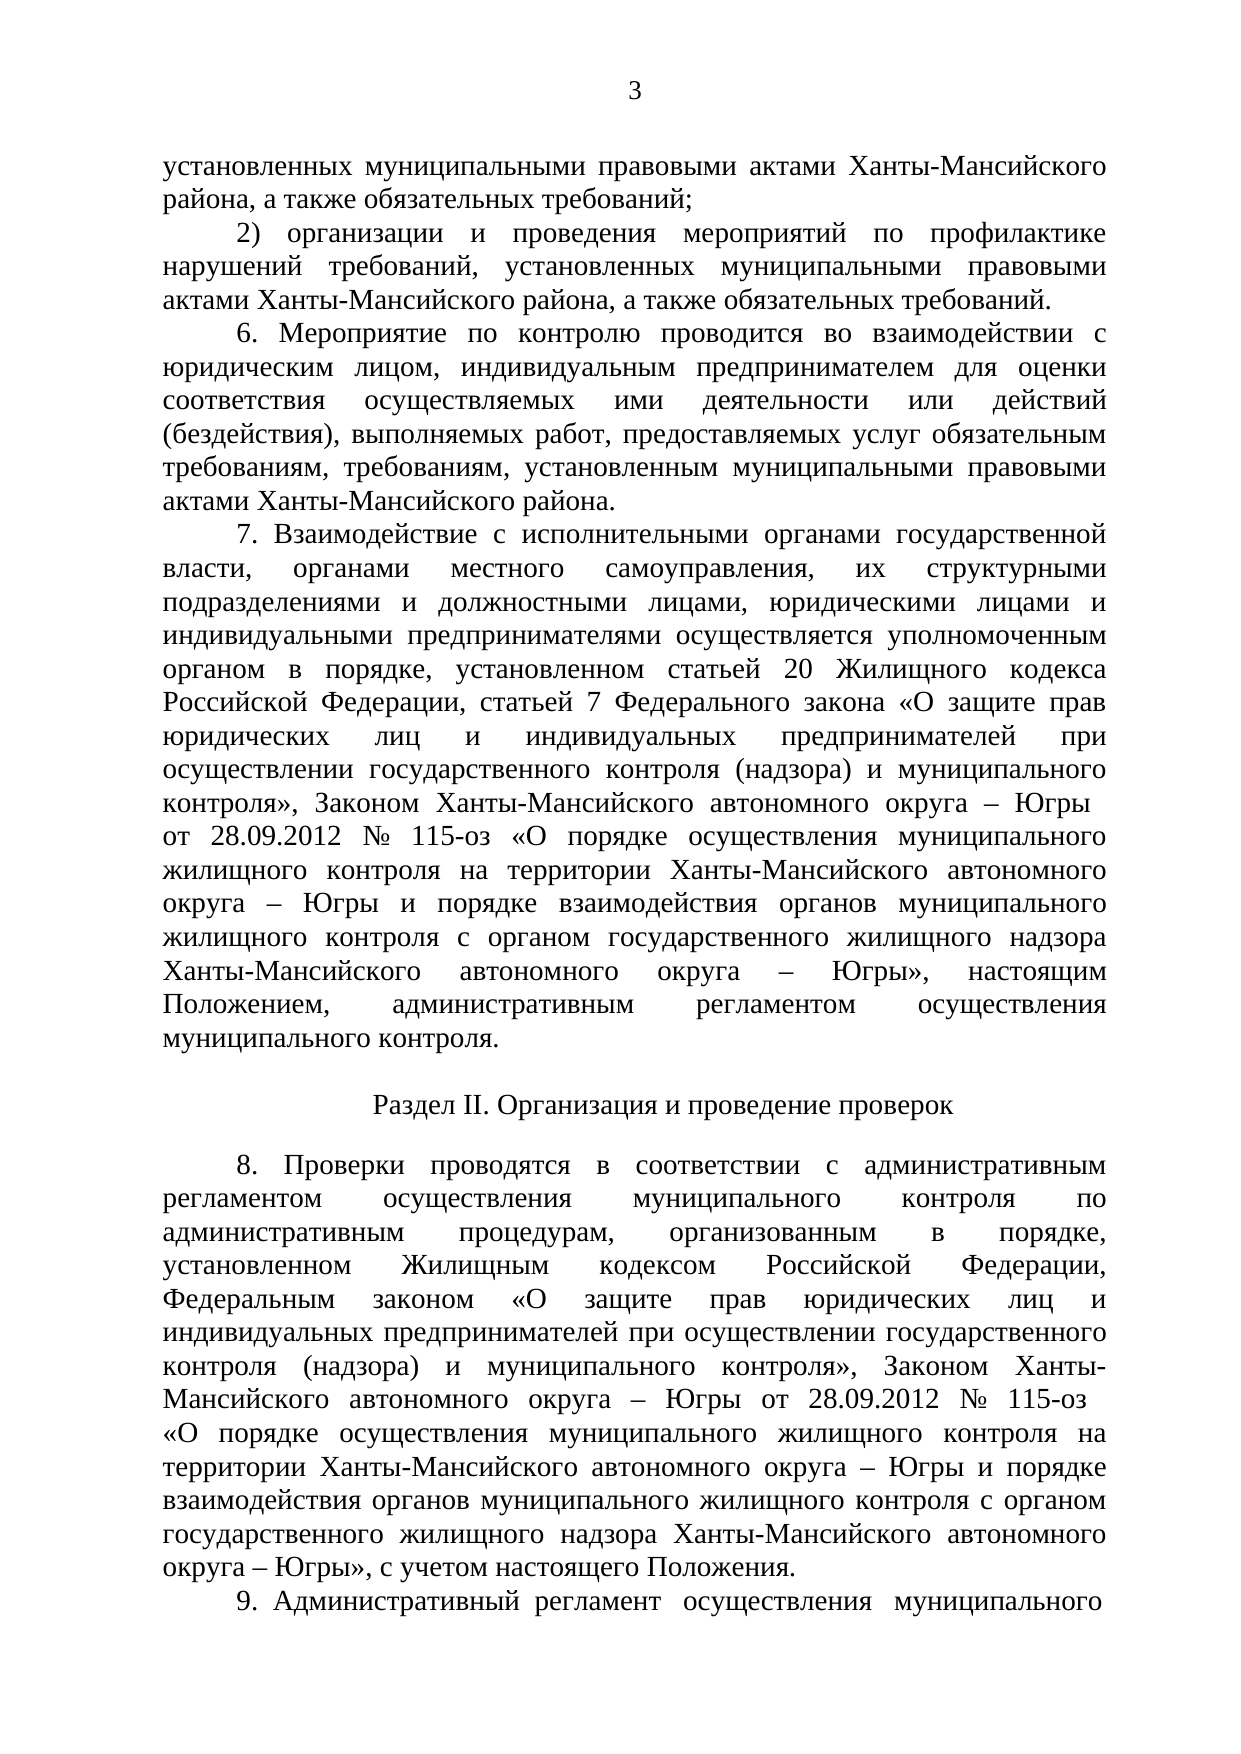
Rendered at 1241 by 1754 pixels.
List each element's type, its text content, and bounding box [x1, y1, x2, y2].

text 7. Взаимодействие с исполнительными органами государственной власти, органами местного самоуправления, их структурными подразделениями и должностными лицами, юридическими лицами и индивидуальными предпринимателями осуществляется уполномоченным органом в порядке, установленном статьей 20 Жилищного кодекса Российской Федерации, статьей 7 Федерального закона «О защите прав юридических лиц и индивидуальных предпринимателей при осуществлении государственного контроля (надзора) и муниципального контроля», Законом Ханты-Мансийского автономного округа – Югры от 28.09.2012 № 115-оз «О порядке осуществления муниципального жилищного контроля на территории Ханты-Мансийского автономного округа – Югры и порядке взаимодействия органов муниципального жилищного контроля с органом государственного жилищного надзора Ханты-Мансийского автономного округа – Югры», настоящим Положением, административным регламентом осуществления муниципального контроля. [162, 517, 1107, 1053]
text Раздел II. Организация и проведение проверок [162, 1087, 1107, 1120]
text 2) организации и проведения мероприятий по профилактике нарушений требований, установленных муниципальными правовыми актами Ханты-Мансийского района, а также обязательных требований. [162, 215, 1107, 315]
text 9. Административный регламент осуществления муниципального [162, 1583, 1107, 1616]
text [162, 148, 1107, 215]
text 8. Проверки проводятся в соответствии с административным регламентом осуществления муниципального контроля по административным процедурам, организованным в порядке, установленном Жилищным кодексом Российской Федерации, Федеральным законом «О защите прав юридических лиц и индивидуальных предпринимателей при осуществлении государственного контроля (надзора) и муниципального контроля», Законом Ханты-Мансийского автономного округа – Югры от 28.09.2012 № 115-оз «О порядке осуществления муниципального жилищного контроля на территории Ханты-Мансийского автономного округа – Югры и порядке взаимодействия органов муниципального жилищного контроля с органом государственного жилищного надзора Ханты-Мансийского автономного округа – Югры», с учетом настоящего Положения. [162, 1147, 1107, 1583]
text 6. Мероприятие по контролю проводится во взаимодействии с юридическим лицом, индивидуальным предпринимателем для оценки соответствия осуществляемых ими деятельности или действий (бездействия), выполняемых работ, предоставляемых услуг обязательным требованиям, требованиям, установленным муниципальными правовыми актами Ханты-Мансийского района. [162, 315, 1107, 517]
